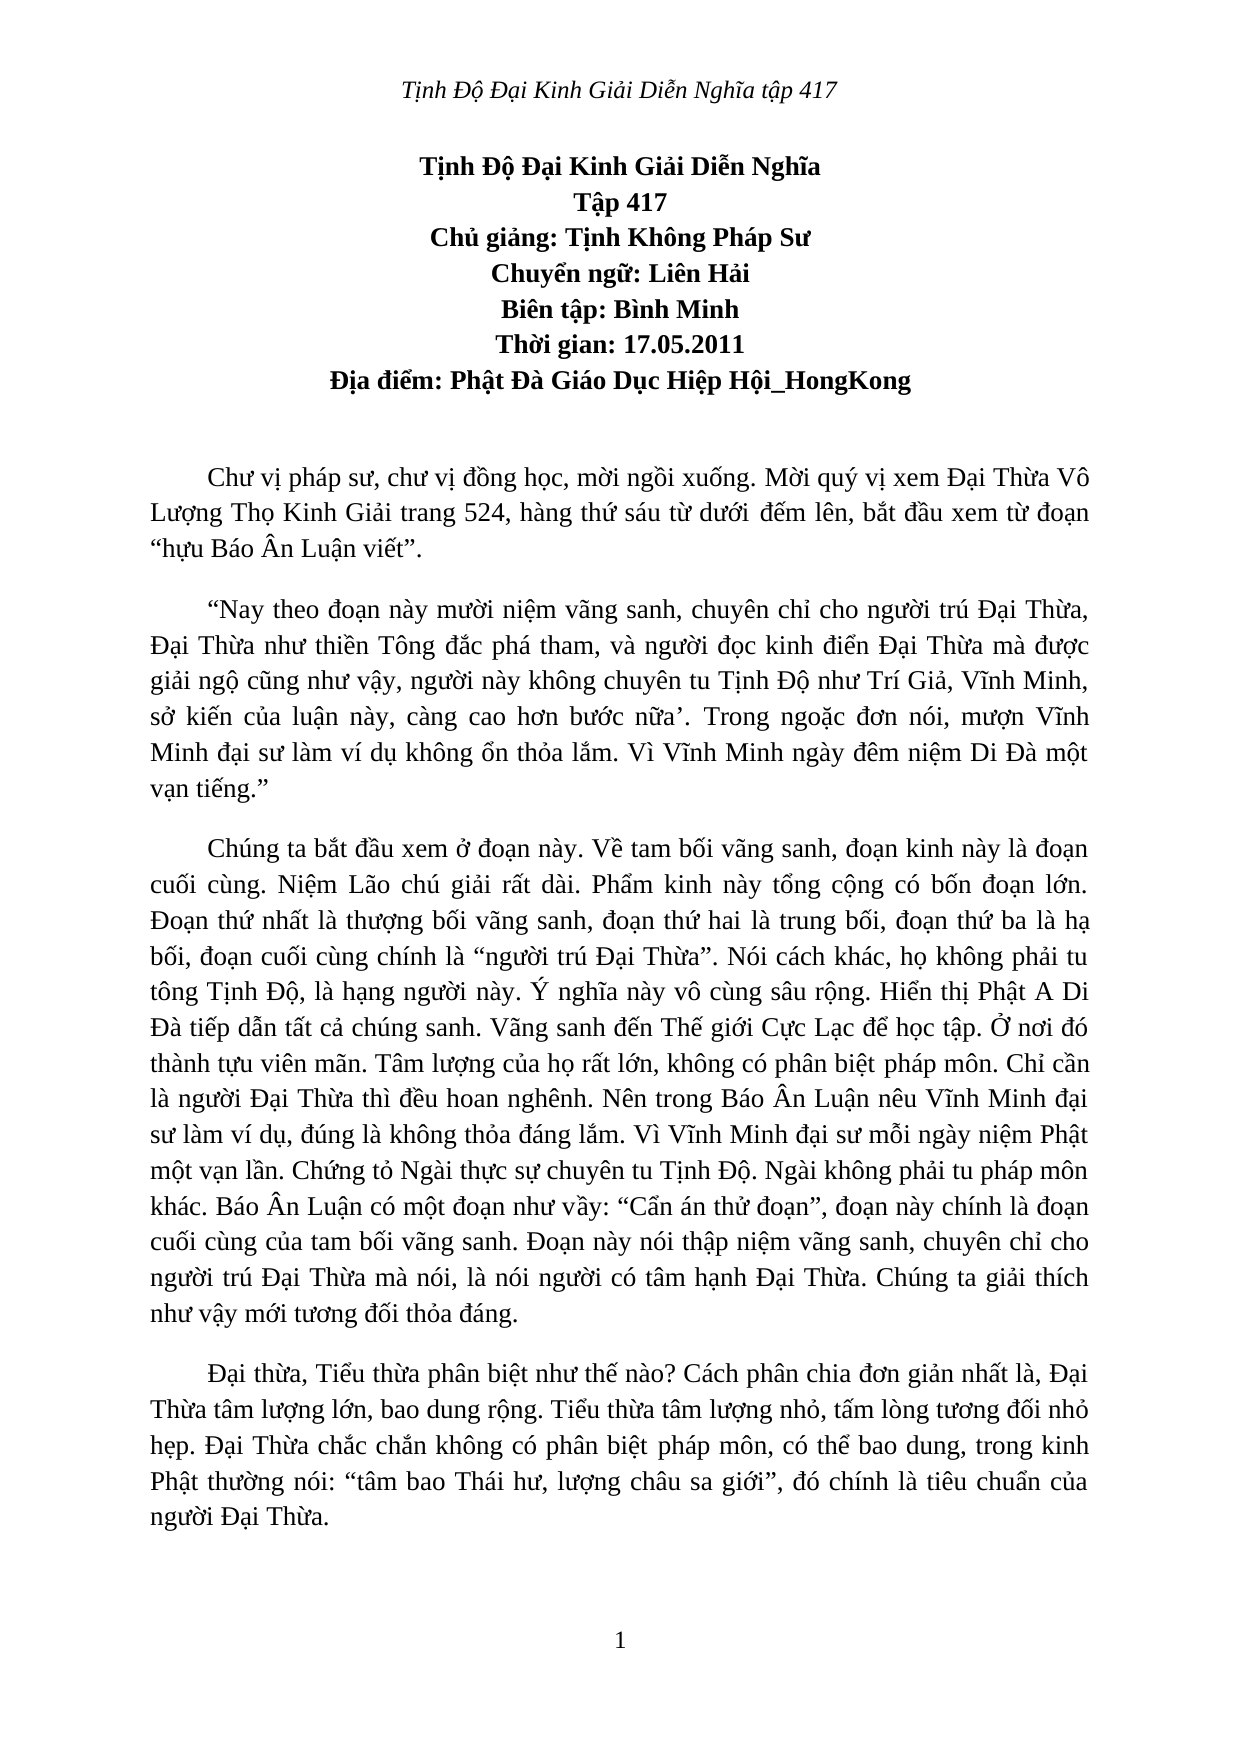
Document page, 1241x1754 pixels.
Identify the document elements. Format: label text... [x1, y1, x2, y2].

text Biên tập: Bình Minh [150, 293, 1090, 324]
text “Nay theo đoạn này mười niệm vãng sanh, chuyên chỉ cho người trú Đại Thừa, Đại Thừa như thiền Tông đắc phá tham, và người đọc kinh điển Đại Thừa mà được giải ngộ cũng như vậy, người này không chuyên tu Tịnh Độ như Trí Giả, Vĩnh Minh, sở kiến của luận này, càng cao hơn bước nữa’. Trong ngoặc đơn nói, mượn Vĩnh Minh đại sư làm ví dụ không ổn thỏa lắm. Vì Vĩnh Minh ngày đêm niệm Di Đà một vạn tiếng.” [150, 593, 1090, 803]
text Chuyển ngữ: Liên Hải [150, 257, 1090, 288]
text Tịnh Độ Đại Kinh Giải Diễn Nghĩa [150, 150, 1090, 181]
text Đại thừa, Tiểu thừa phân biệt như thế nào? Cách phân chia đơn giản nhất là, Đại Thừa tâm lượng lớn, bao dung rộng. Tiểu thừa tâm lượng nhỏ, tấm lòng tương đối nhỏ hẹp. Đại Thừa chắc chắn không có phân biệt pháp môn, có thể bao dung, trong kinh Phật thường nói: “tâm bao Thái hư, lượng châu sa giới”, đó chính là tiêu chuẩn của người Đại Thừa. [150, 1358, 1090, 1532]
text Thời gian: 17.05.2011 [150, 329, 1090, 360]
text Chúng ta bắt đầu xem ở đoạn này. Về tam bối vãng sanh, đoạn kinh này là đoạn cuối cùng. Niệm Lão chú giải rất dài. Phẩm kinh này tổng cộng có bốn đoạn lớn. Đoạn thứ nhất là thượng bối vãng sanh, đoạn thứ hai là trung bối, đoạn thứ ba là hạ bối, đoạn cuối cùng chính là “người trú Đại Thừa”. Nói cách khác, họ không phải tu tông Tịnh Độ, là hạng người này. Ý nghĩa này vô cùng sâu rộng. Hiển thị Phật A Di Đà tiếp dẫn tất cả chúng sanh. Vãng sanh đến Thế giới Cực Lạc để học tập. Ở nơi đó thành tựu viên mãn. Tâm lượng của họ rất lớn, không có phân biệt pháp môn. Chỉ cần là người Đại Thừa thì đều hoan nghênh. Nên trong Báo Ân Luận nêu Vĩnh Minh đại sư làm ví dụ, đúng là không thỏa đáng lắm. Vì Vĩnh Minh đại sư mỗi ngày niệm Phật một vạn lần. Chứng tỏ Ngài thực sự chuyên tu Tịnh Độ. Ngài không phải tu pháp môn khác. Báo Ân Luận có một đoạn như vầy: “Cẩn án thử đoạn”, đoạn này chính là đoạn cuối cùng của tam bối vãng sanh. Đoạn này nói thập niệm vãng sanh, chuyên chỉ cho người trú Đại Thừa mà nói, là nói người có tâm hạnh Đại Thừa. Chúng ta giải thích như vậy mới tương đối thỏa đáng. [150, 832, 1090, 1328]
text Tập 417 [150, 186, 1090, 217]
text Địa điểm: Phật Đà Giáo Dục Hiệp Hội_HongKong [150, 364, 1090, 396]
text Chủ giảng: Tịnh Không Pháp Sư [150, 221, 1090, 253]
text Chư vị pháp sư, chư vị đồng học, mời ngồi xuống. Mời quý vị xem Đại Thừa Vô Lượng Thọ Kinh Giải trang 524, hàng thứ sáu từ dưới đếm lên, bắt đầu xem từ đoạn “hựu Báo Ân Luận viết”. [150, 461, 1090, 563]
